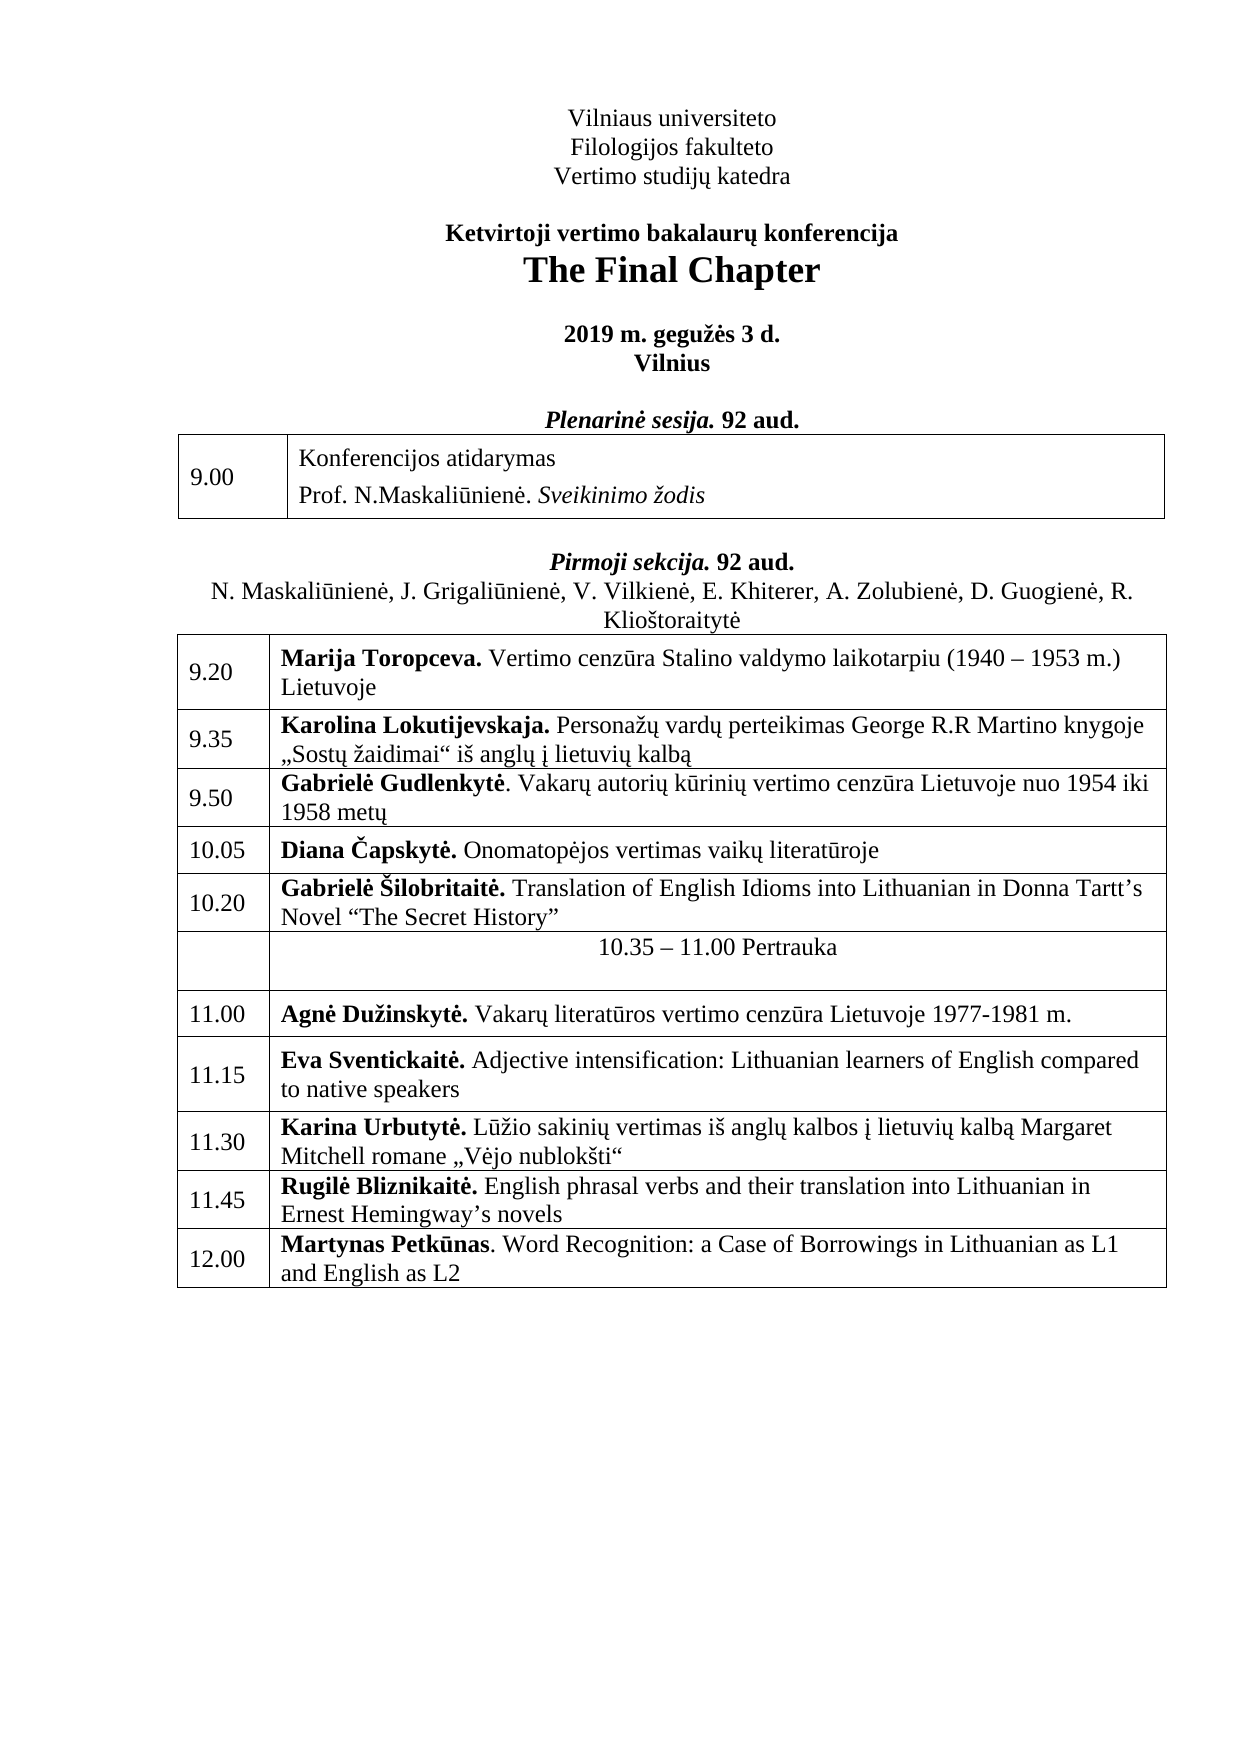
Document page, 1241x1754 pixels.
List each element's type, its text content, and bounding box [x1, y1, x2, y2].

text Plenarinė sesija. 92 aud. [177, 405, 1167, 434]
table_cell 10.05 [178, 827, 269, 872]
table_cell Gabrielė Gudlenkytė. Vakarų autorių kūrinių vertimo cenzūra Lietuvoje nuo 1954 iki 1958 metų [270, 769, 1166, 826]
text Vilniaus universiteto [177, 103, 1167, 132]
table_header 9.20 [178, 635, 269, 709]
table_cell Agnė Dužinskytė. Vakarų literatūros vertimo cenzūra Lietuvoje 1977-1981 m. [270, 991, 1166, 1036]
table_cell 10.20 [178, 874, 269, 931]
table_cell Diana Čapskytė. Onomatopėjos vertimas vaikų literatūroje [270, 827, 1166, 872]
table_cell Karina Urbutytė. Lūžio sakinių vertimas iš anglų kalbos į lietuvių kalbą Margaret Mitchell romane „Vėjo nublokšti“ [270, 1112, 1166, 1170]
text Ketvirtoji vertimo bakalaurų konferencija [177, 218, 1167, 247]
table_cell Eva Sventickaitė. Adjective intensification: Lithuanian learners of English compared to native speakers [270, 1037, 1166, 1111]
text Filologijos fakulteto [177, 132, 1167, 161]
table_cell Martynas Petkūnas. Word Recognition: a Case of Borrowings in Lithuanian as L1 and English as L2 [270, 1229, 1166, 1287]
table_header Marija Toropceva. Vertimo cenzūra Stalino valdymo laikotarpiu (1940 – 1953 m.) Lietuvoje [270, 635, 1166, 709]
table_cell 10.35 – 11.00 Pertrauka [270, 932, 1166, 989]
table_cell 11.15 [178, 1037, 269, 1111]
table_cell 11.30 [178, 1112, 269, 1170]
table_cell 9.35 [178, 710, 269, 767]
table_cell 11.45 [178, 1171, 269, 1228]
table_cell Gabrielė Šilobritaitė. Translation of English Idioms into Lithuanian in Donna Tartt’s Novel “The Secret History” [270, 874, 1166, 931]
table_cell 12.00 [178, 1229, 269, 1287]
table_cell Karolina Lokutijevskaja. Personažų vardų perteikimas George R.R Martino knygoje „Sostų žaidimai“ iš anglų į lietuvių kalbą [270, 710, 1166, 767]
table_header 9.00 [179, 435, 287, 518]
table_cell Rugilė Bliznikaitė. English phrasal verbs and their translation into Lithuanian in Ernest Hemingway’s novels [270, 1171, 1166, 1228]
text Vilnius [177, 348, 1167, 377]
text The Final Chapter [177, 247, 1167, 290]
text N. Maskaliūnienė, J. Grigaliūnienė, V. Vilkienė, E. Khiterer, A. Zolubienė, D. Guogienė, R. Klioštoraitytė [177, 576, 1167, 634]
text Pirmoji sekcija. 92 aud. [177, 547, 1167, 576]
text Vertimo studijų katedra [177, 161, 1167, 190]
table_cell 9.50 [178, 769, 269, 826]
table_cell 11.00 [178, 991, 269, 1036]
text 2019 m. gegužės 3 d. [177, 319, 1167, 348]
table_header Konferencijos atidarymas Prof. N.Maskaliūnienė. Sveikinimo žodis [288, 435, 1164, 518]
table_cell [178, 932, 269, 989]
